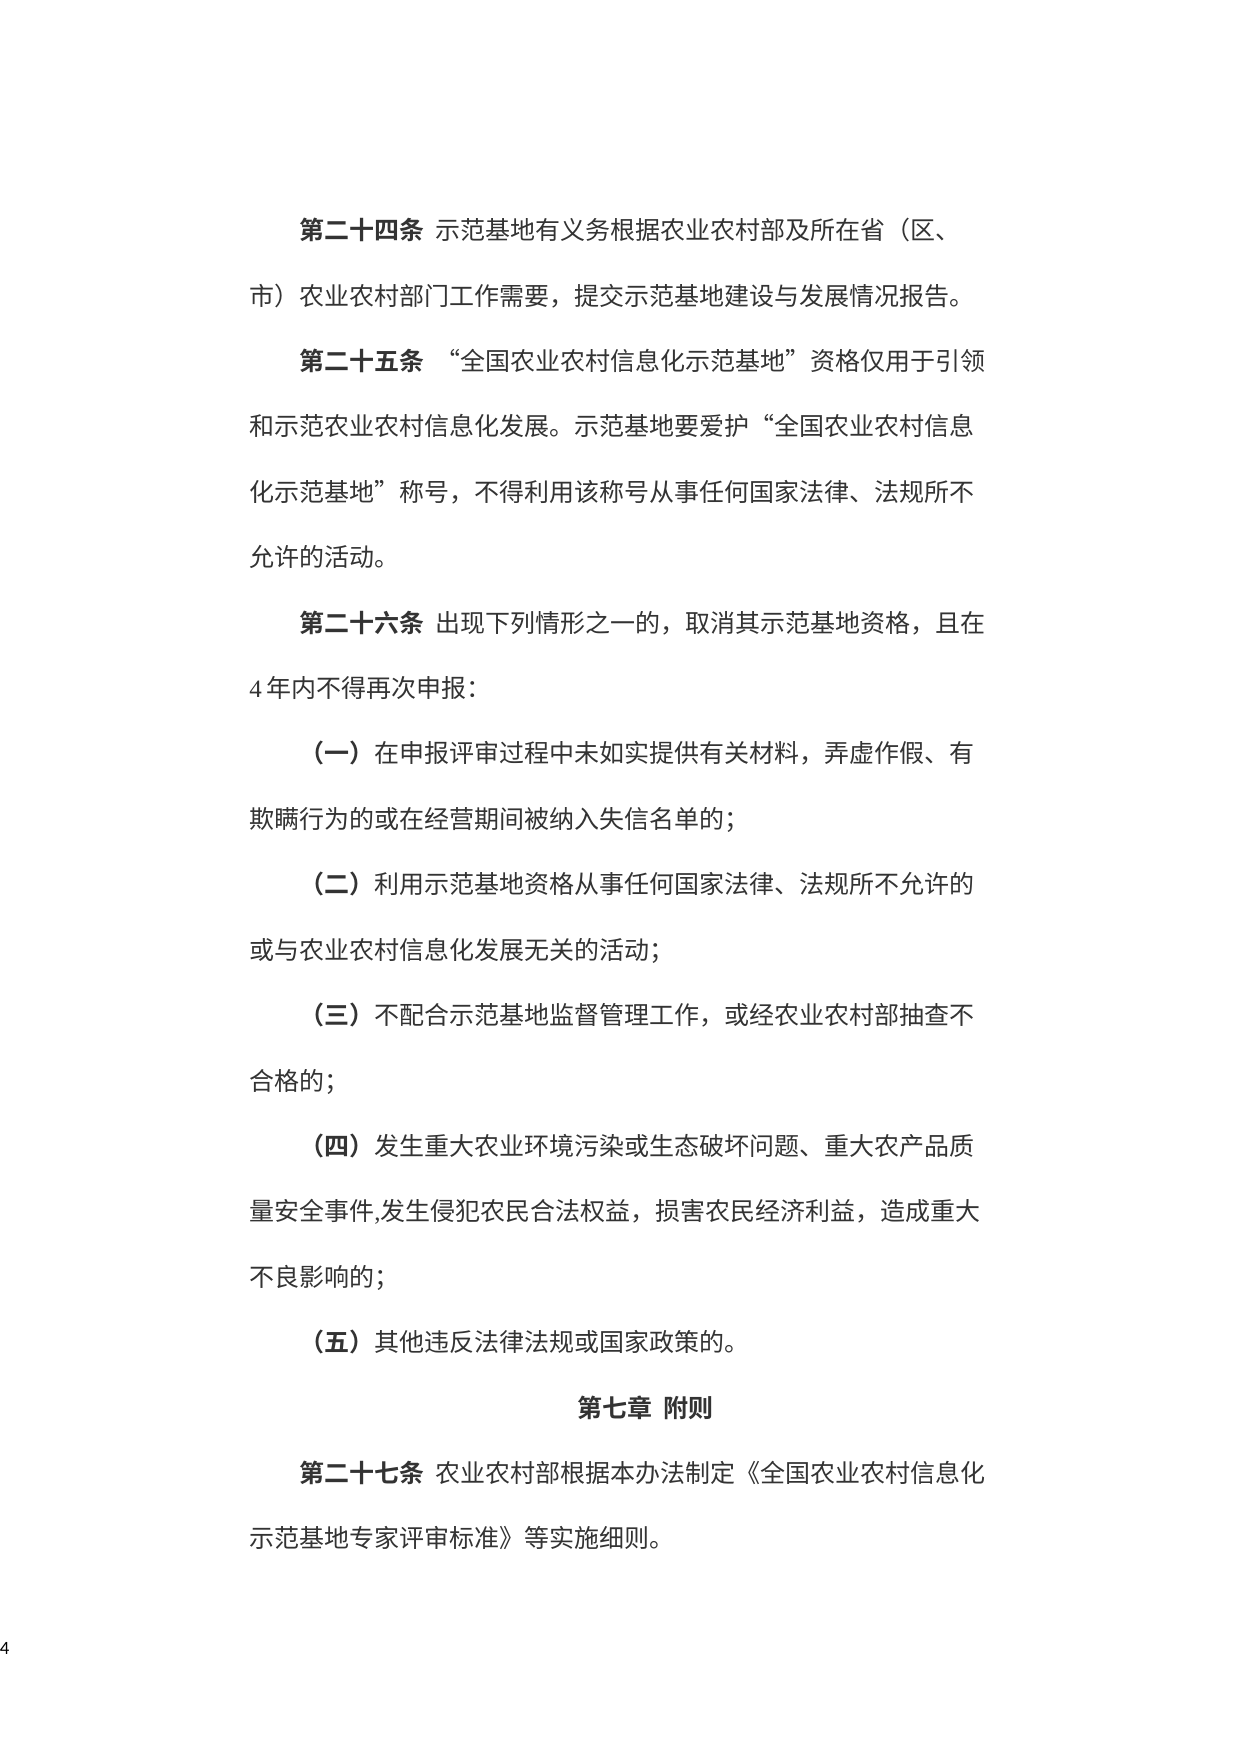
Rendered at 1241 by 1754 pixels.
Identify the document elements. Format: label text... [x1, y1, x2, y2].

text （四）发生重大农业环境污染或生态破坏问题、重大农产品质量安全事件,发生侵犯农民合法权益，损害农民经济利益，造成重大不良影响的； [249, 1112, 991, 1308]
text （一）在申报评审过程中未如实提供有关材料，弄虚作假、有欺瞒行为的或在经营期间被纳入失信名单的； [249, 719, 991, 850]
text 第二十七条 农业农村部根据本办法制定《全国农业农村信息化示范基地专家评审标准》等实施细则。 [249, 1439, 991, 1570]
text 第二十五条 “全国农业农村信息化示范基地”资格仅用于引领和示范农业农村信息化发展。示范基地要爱护“全国农业农村信息化示范基地”称号，不得利用该称号从事任何国家法律、法规所不允许的活动。 [249, 327, 991, 588]
text （五）其他违反法律法规或国家政策的。 [249, 1308, 991, 1373]
text （二）利用示范基地资格从事任何国家法律、法规所不允许的或与农业农村信息化发展无关的活动； [249, 850, 991, 981]
text 第二十四条 示范基地有义务根据农业农村部及所在省（区、市）农业农村部门工作需要，提交示范基地建设与发展情况报告。 [249, 196, 991, 327]
text 第七章 附则 [249, 1373, 991, 1439]
text 第二十六条 出现下列情形之一的，取消其示范基地资格，且在4年内不得再次申报： [249, 588, 991, 719]
text （三）不配合示范基地监督管理工作，或经农业农村部抽查不合格的； [249, 981, 991, 1112]
